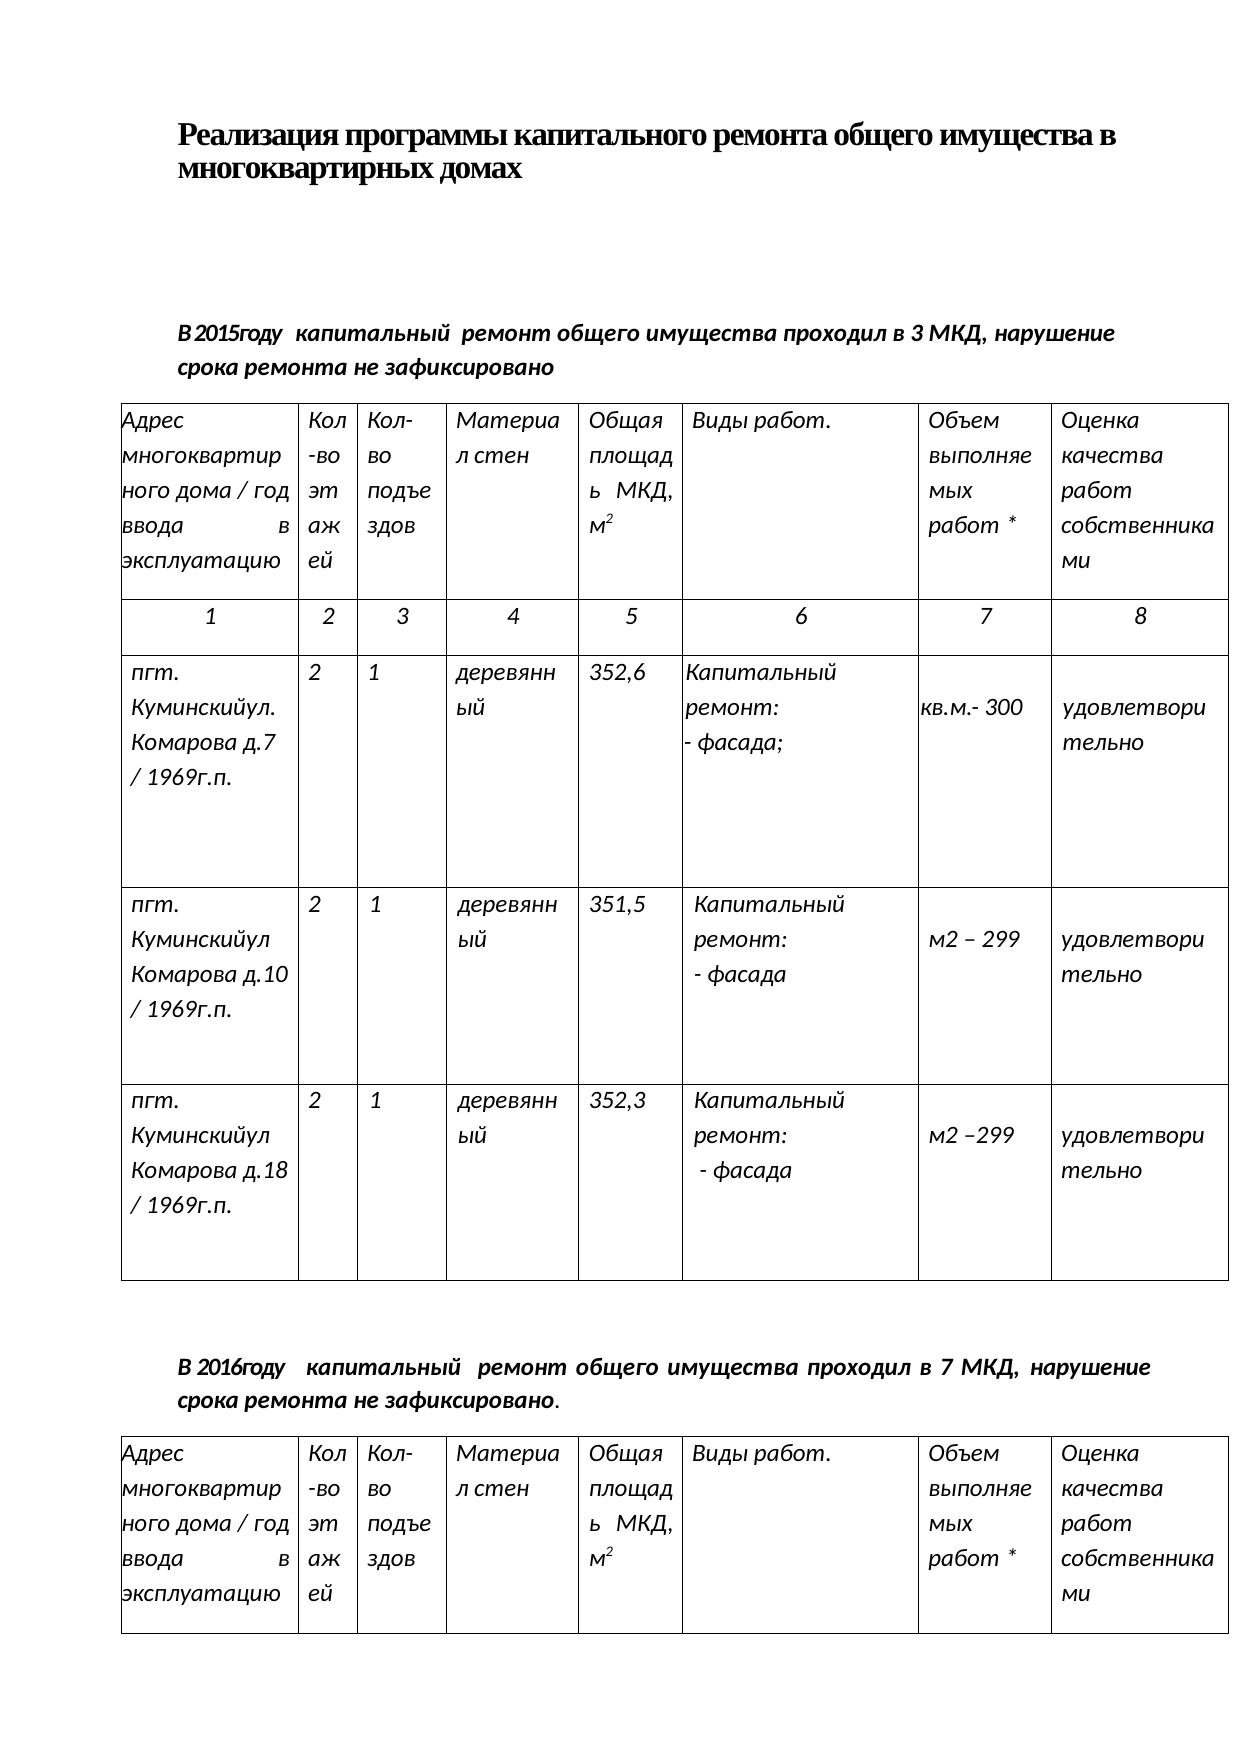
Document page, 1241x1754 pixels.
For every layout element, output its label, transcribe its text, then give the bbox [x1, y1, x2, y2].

table_header Кол-во подъездов [358, 1437, 446, 1632]
table_cell удовлетворительно [1052, 1085, 1228, 1280]
table_cell 8 [1052, 600, 1228, 655]
table_header Оценка качества работ собственниками [1052, 1437, 1228, 1632]
table_cell м2 –299 [919, 1085, 1051, 1280]
table_cell 1 [358, 888, 446, 1083]
table_cell м2 – 299 [919, 888, 1051, 1083]
table_header Адрес многоквартирного дома / год ввода в эксплуатацию [122, 404, 298, 599]
table_cell удовлетворительно [1052, 656, 1228, 887]
table_cell Капитальный ремонт: - фасада [683, 888, 918, 1083]
table_cell деревянный [447, 656, 578, 887]
text В 2015году капитальный ремонт общего имущества проходил в 3 МКД, нарушение срока ремонта не зафиксировано [177, 315, 1152, 382]
table_header Адрес многоквартирного дома / год ввода в эксплуатацию [122, 1437, 298, 1632]
table_cell 5 [579, 600, 682, 655]
table_cell 2 [299, 600, 357, 655]
table_cell деревянный [447, 1085, 578, 1280]
table_cell 1 [358, 656, 446, 887]
table_cell 1 [122, 600, 298, 655]
table_cell 352,3 [579, 1085, 682, 1280]
table_cell Капитальный ремонт: - фасада; [683, 656, 918, 887]
text Реализация программы капитального ремонта общего имущества в многоквартирных домах [177, 118, 1152, 185]
table_cell кв.м.- 300 [919, 656, 1051, 887]
table_header Объем выполняемых работ * [919, 404, 1051, 599]
table_header Материал стен [447, 404, 578, 599]
table_cell 4 [447, 600, 578, 655]
table_header Кол-во подъездов [358, 404, 446, 599]
table_header Кол-во этажей [299, 1437, 357, 1632]
table_header Виды работ. [683, 1437, 918, 1632]
table_header Кол-во этажей [299, 404, 357, 599]
table_cell 1 [358, 1085, 446, 1280]
table_cell 3 [358, 600, 446, 655]
table_header Общая площадь МКД, м2 [579, 1437, 682, 1632]
table_cell пгт. Куминскийул Комарова д.10 / 1969г.п. [122, 888, 298, 1083]
table_cell 7 [919, 600, 1051, 655]
table_header Объем выполняемых работ * [919, 1437, 1051, 1632]
table_cell 6 [683, 600, 918, 655]
table_header Оценка качества работ собственниками [1052, 404, 1228, 599]
text В 2016году капитальный ремонт общего имущества проходил в 7 МКД, нарушение срока ремонта не зафиксировано. [177, 1349, 1151, 1415]
table_cell 2 [299, 656, 357, 887]
table_cell 2 [299, 888, 357, 1083]
table_header Виды работ. [683, 404, 918, 599]
table_cell Капитальный ремонт: - фасада [683, 1085, 918, 1280]
table_cell деревянный [447, 888, 578, 1083]
table_cell удовлетворительно [1052, 888, 1228, 1083]
table_header Материал стен [447, 1437, 578, 1632]
table_cell 352,6 [579, 656, 682, 887]
table_cell пгт. Куминскийул. Комарова д.7 / 1969г.п. [122, 656, 298, 887]
table_cell 351,5 [579, 888, 682, 1083]
table_cell 2 [299, 1085, 357, 1280]
table_cell пгт. Куминскийул Комарова д.18 / 1969г.п. [122, 1085, 298, 1280]
table_header Общая площадь МКД, м2 [579, 404, 682, 599]
